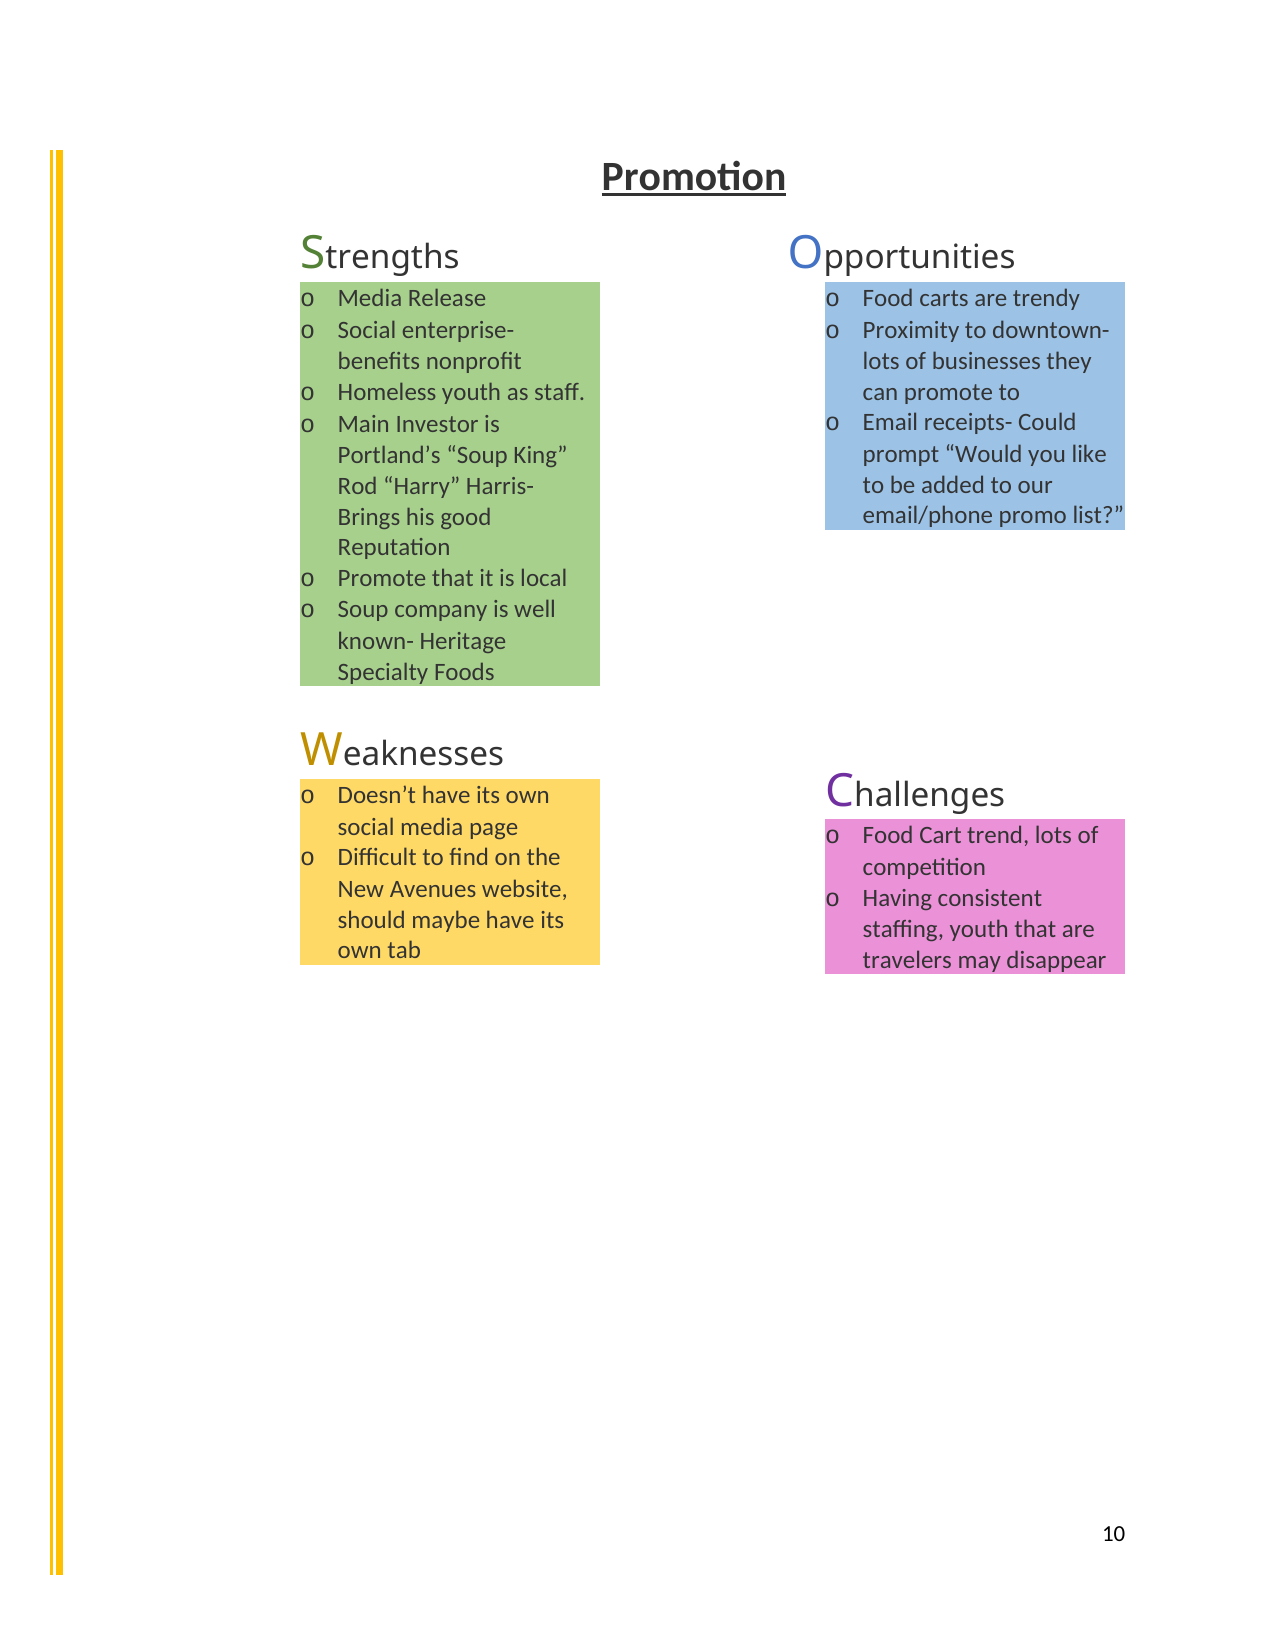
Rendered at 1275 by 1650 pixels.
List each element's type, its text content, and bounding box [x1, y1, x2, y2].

list Soup company is well known- Heritage Specialty Foods [300, 593, 600, 686]
list Difficult to find on the New Avenues website, should maybe have its own tab [300, 841, 600, 965]
list Opportunities [787, 219, 1125, 282]
text Promotion [187, 150, 1125, 201]
list Promote that it is local [300, 562, 600, 593]
list Having consistent staffing, youth that are travelers may disappear [825, 882, 1125, 974]
list Email receipts- Could prompt “Would you like to be added to our email/phone promo list?” [825, 407, 1125, 530]
list Homeless youth as staff. [300, 376, 600, 408]
list Food carts are trendy [825, 282, 1125, 314]
list Proximity to downtown- lots of businesses they can promote to [825, 314, 1125, 407]
list Food Cart trend, lots of competition [825, 819, 1125, 882]
list Strengths [262, 219, 600, 282]
list Media Release [300, 282, 600, 314]
list Main Investor is Portland’s “Soup King” Rod “Harry” Harris- Brings his good Reputation [300, 408, 600, 562]
list Weaknesses [262, 717, 600, 779]
list Challenges [787, 757, 1125, 819]
list Doesn’t have its own social media page [300, 779, 600, 841]
list Social enterprise- benefits nonprofit [300, 314, 600, 376]
